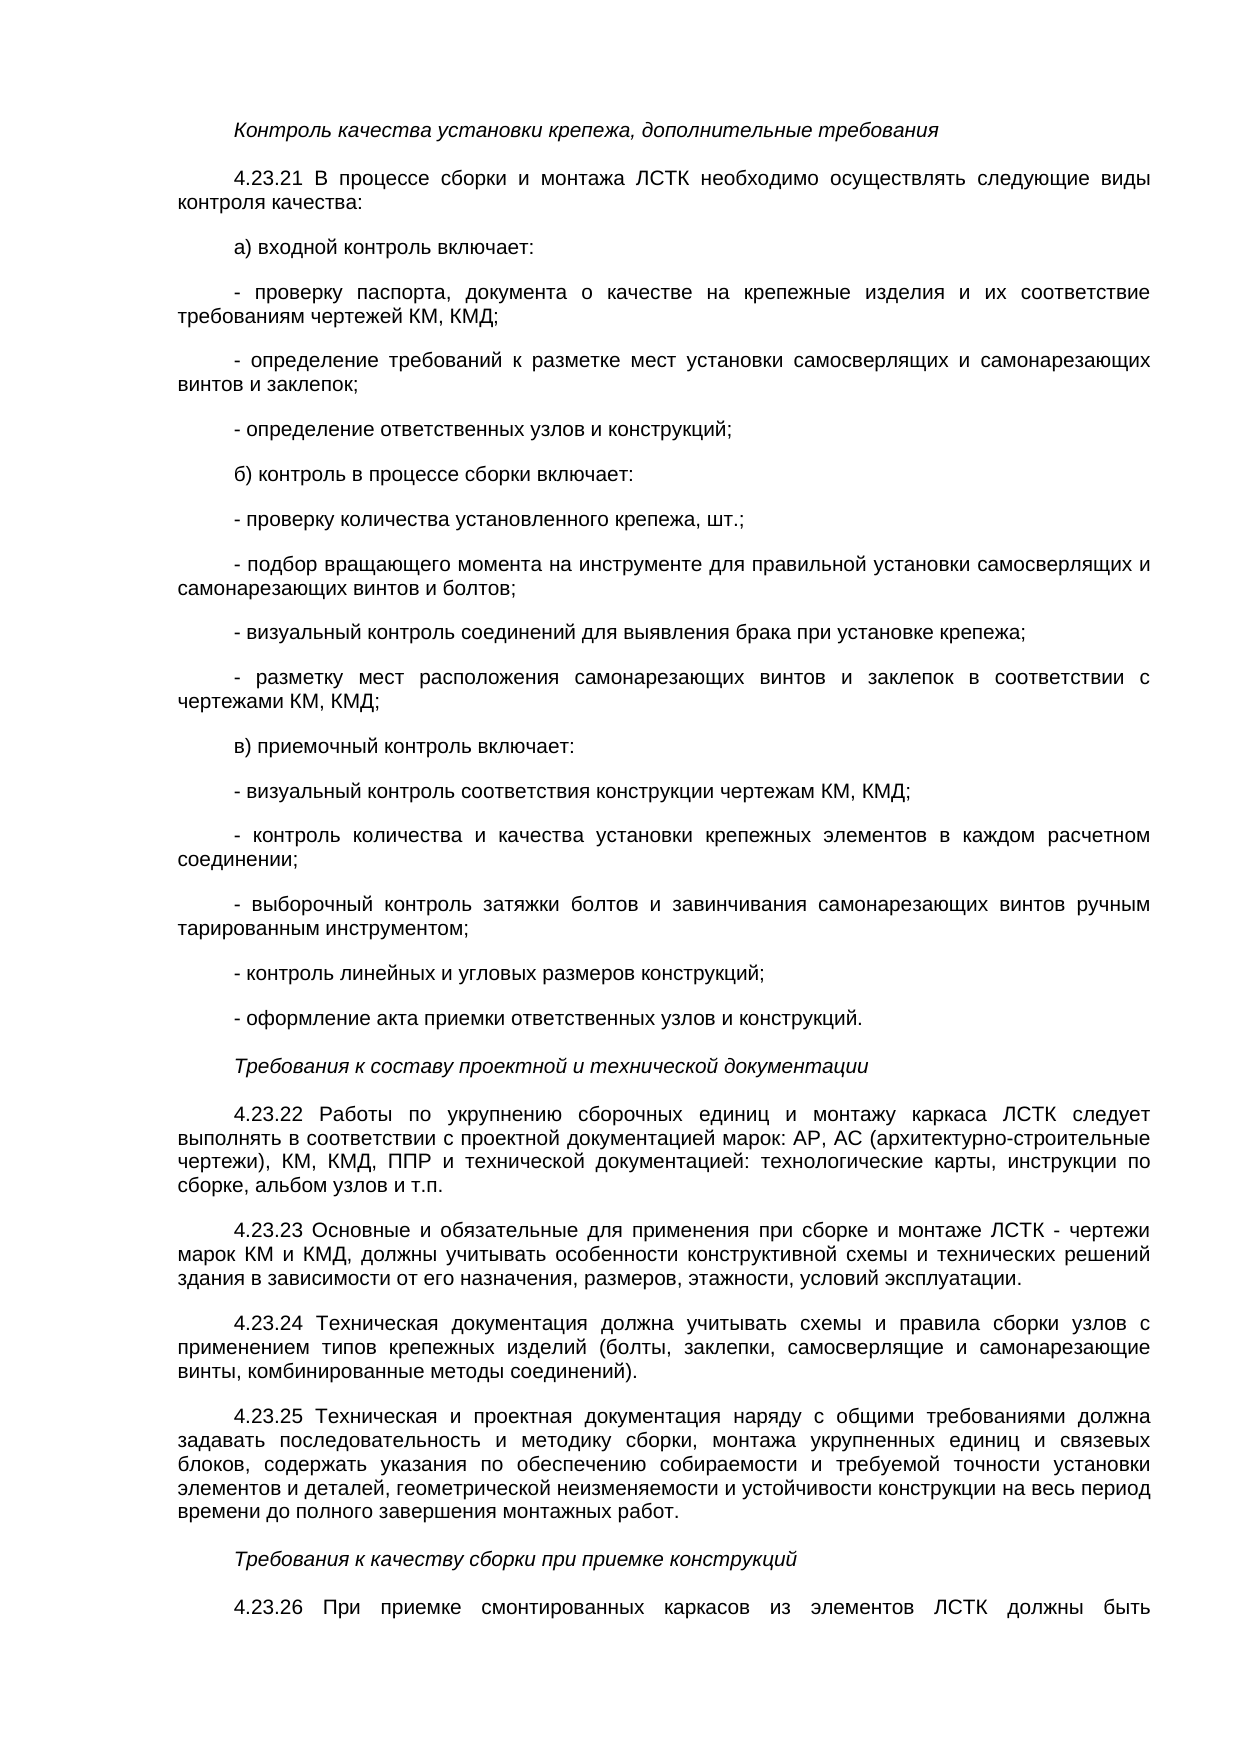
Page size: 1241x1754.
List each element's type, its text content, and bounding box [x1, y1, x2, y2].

text - контроль количества и качества установки крепежных элементов в каждом расчетном соединении; [177, 823, 1152, 871]
text - подбор вращающего момента на инструменте для правильной установки самосверлящих и самонарезающих винтов и болтов; [177, 551, 1152, 599]
text 4.23.23 Основные и обязательные для применения при сборке и монтаже ЛСТК - чертежи марок КМ и КМД, должны учитывать особенности конструктивной схемы и технических решений здания в зависимости от его назначения, размеров, этажности, условий эксплуатации. [177, 1218, 1152, 1290]
text - проверку количества установленного крепежа, шт.; [177, 507, 1152, 531]
text б) контроль в процессе сборки включает: [177, 462, 1152, 486]
text - контроль линейных и угловых размеров конструкций; [177, 961, 1152, 985]
text 4.23.21 В процессе сборки и монтажа ЛСТК необходимо осуществлять следующие виды контроля качества: [177, 166, 1152, 214]
text - визуальный контроль соответствия конструкции чертежам КМ, КМД; [177, 778, 1152, 802]
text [177, 1595, 1152, 1619]
text а) входной контроль включает: [177, 235, 1152, 259]
text - визуальный контроль соединений для выявления брака при установке крепежа; [177, 620, 1152, 644]
text в) приемочный контроль включает: [177, 734, 1152, 758]
text Контроль качества установки крепежа, дополнительные требования [177, 118, 1152, 142]
text - проверку паспорта, документа о качестве на крепежные изделия и их соответствие требованиям чертежей КМ, КМД; [177, 279, 1152, 327]
text - разметку мест расположения самонарезающих винтов и заклепок в соответствии с чертежами КМ, КМД; [177, 665, 1152, 713]
text - оформление акта приемки ответственных узлов и конструкций. [177, 1006, 1152, 1029]
text Требования к качеству сборки при приемке конструкций [177, 1547, 1152, 1571]
text 4.23.24 Техническая документация должна учитывать схемы и правила сборки узлов с применением типов крепежных изделий (болты, заклепки, самосверлящие и самонарезающие винты, комбинированные методы соединений). [177, 1311, 1152, 1383]
text - определение требований к разметке мест установки самосверлящих и самонарезающих винтов и заклепок; [177, 348, 1152, 396]
text 4.23.25 Техническая и проектная документация наряду с общими требованиями должна задавать последовательность и методику сборки, монтажа укрупненных единиц и связевых блоков, содержать указания по обеспечению собираемости и требуемой точности установки элементов и деталей, геометрической неизменяемости и устойчивости конструкции на весь период времени до полного завершения монтажных работ. [177, 1403, 1152, 1523]
text - выборочный контроль затяжки болтов и завинчивания самонарезающих винтов ручным тарированным инструментом; [177, 892, 1152, 940]
text - определение ответственных узлов и конструкций; [177, 417, 1152, 441]
text Требования к составу проектной и технической документации [177, 1053, 1152, 1077]
text 4.23.22 Работы по укрупнению сборочных единиц и монтажу каркаса ЛСТК следует выполнять в соответствии с проектной документацией марок: АР, АС (архитектурно-строительные чертежи), КМ, КМД, ППР и технической документацией: технологические карты, инструкции по сборке, альбом узлов и т.п. [177, 1101, 1152, 1197]
